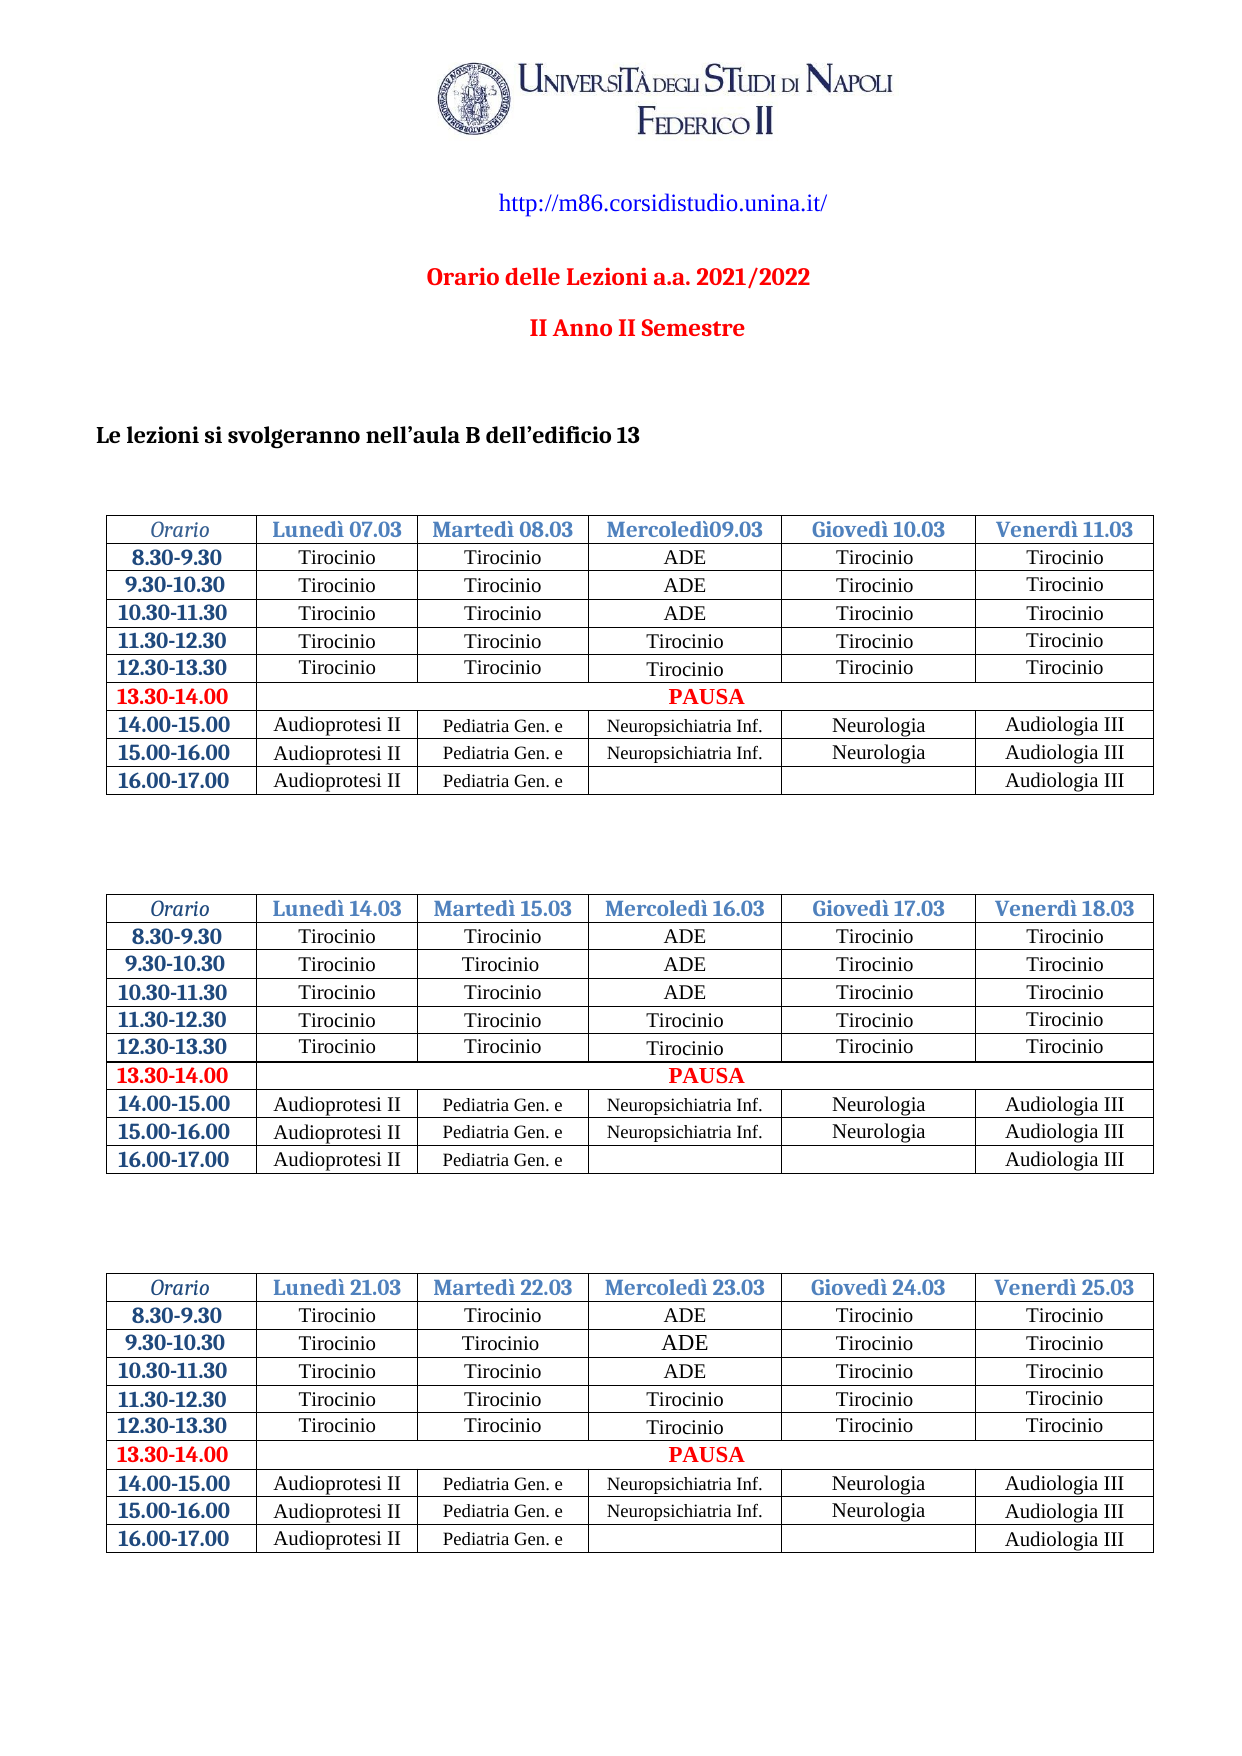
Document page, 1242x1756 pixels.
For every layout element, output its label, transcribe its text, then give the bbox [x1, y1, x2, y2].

table_cell Neuropsichiatria Inf. . [589, 1497, 781, 1524]
table_cell Tirocinio [257, 571, 417, 598]
table_cell Tirocinio [782, 571, 975, 598]
table_cell Tirocinio [257, 1386, 417, 1412]
table_cell Neuropsichiatria Inf. F [589, 1470, 781, 1496]
table_cell 16.00-17.00 [107, 767, 256, 794]
table_header Martedì 22.03 [418, 1274, 588, 1301]
table_cell Audiologia III [976, 1525, 1153, 1552]
table_cell Pediatria Gen. e Special. [418, 1470, 588, 1496]
table_cell Tirocinio [257, 1413, 417, 1440]
table_cell ADE [589, 923, 781, 949]
table_cell Neuropsichiatria Inf. [589, 739, 781, 766]
table_cell Audiologia III [976, 767, 1153, 794]
table_cell Tirocinio [418, 571, 588, 598]
table_cell Audiologia III [976, 739, 1153, 766]
table_cell 11.30-12.30 [107, 1386, 256, 1412]
table_cell Tirocinio [257, 1034, 417, 1061]
table_cell Audioprotesi II [257, 1118, 417, 1145]
table_cell ADE [589, 950, 781, 978]
table_cell 9.30-10.30 [107, 571, 256, 598]
table_cell Tirocinio [257, 923, 417, 949]
table_cell 13.30-14.00 13.30 [107, 683, 256, 710]
table_cell ADE [589, 571, 781, 598]
table_cell Tirocinio [418, 1330, 588, 1357]
table_cell Neuropsichiatria Inf. [589, 711, 781, 738]
table_cell Tirocinio [976, 1330, 1153, 1357]
table_cell Tirocinio Tirocinio [976, 1358, 1153, 1385]
table_cell PAUSA [257, 1063, 1153, 1089]
table_cell 12.30-13.30 [107, 1034, 256, 1061]
table_cell Neurologia [782, 1470, 975, 1496]
table_cell Tirocinio [589, 1386, 781, 1412]
table_cell Tirocinio [782, 655, 975, 682]
text Le lezioni si svolgeranno nell’aula B dell’edificio 13 [96, 422, 1067, 450]
table_cell Tirocinio [976, 1034, 1153, 1061]
table_cell Tirocinio [418, 923, 588, 949]
table_cell Neurologia [782, 739, 975, 766]
table_cell Tirocinio Tirocinio [976, 979, 1153, 1006]
table_header Orario [107, 516, 256, 543]
table_cell 14.00-15.00 [107, 1470, 256, 1496]
table_cell Tirocinio [257, 1358, 417, 1385]
table_cell Tirocinio [589, 1007, 781, 1033]
table_cell Audioprotesi II [257, 739, 417, 766]
table_header Lunedì 21.03 [257, 1274, 417, 1301]
table_cell Tirocinio [589, 1034, 781, 1061]
table_header Orario [107, 895, 256, 922]
table_cell ADE [589, 1358, 781, 1385]
table_cell Audiologia III [976, 1470, 1153, 1496]
table_cell Tirocinio [976, 1302, 1153, 1328]
table_cell Tirocinio [782, 1302, 975, 1328]
table_cell 11.30-12.30 [107, 628, 256, 654]
table_cell Tirocinio [418, 950, 588, 978]
table_cell Audiologia III [976, 1090, 1153, 1117]
table_cell 15.00-16.00 [107, 739, 256, 766]
table_cell Tirocinio [782, 1007, 975, 1033]
table_cell Pediatria Gen. e Special. [418, 711, 588, 738]
table_cell Audiologia III [976, 711, 1153, 738]
table_cell Pediatria Gen. e Special. [418, 1525, 588, 1552]
table_cell Tirocinio [257, 1302, 417, 1328]
table_cell Tirocinio [782, 628, 975, 654]
table_cell Neurologia [782, 711, 975, 738]
table_cell 10.30-11.30 [107, 1358, 256, 1385]
table_cell Tirocinio [257, 1007, 417, 1033]
table_cell Tirocinio [976, 1007, 1153, 1033]
table_cell Audioprotesi II [257, 1146, 417, 1173]
table_cell Tirocinio [418, 628, 588, 654]
table_cell Tirocinio [418, 979, 588, 1006]
table_header Venerdì 11.03 [976, 516, 1153, 543]
table_cell 16.00-17.00 [107, 1146, 256, 1173]
table_header Mercoledì09.03 [589, 516, 781, 543]
table_cell Tirocinio [257, 979, 417, 1006]
table_cell ADE [589, 979, 781, 1006]
table_cell Neurologia [782, 1090, 975, 1117]
table_cell 8.30-9.30 [107, 544, 256, 570]
table_cell Tirocinio [257, 655, 417, 682]
table_header Lunedì 14.03 [257, 895, 417, 922]
table_cell Tirocinio [589, 1413, 781, 1440]
table_cell Tirocinio [418, 1302, 588, 1328]
table_cell Audiologia III [976, 1497, 1153, 1524]
table_cell 12.30-13.30 [107, 655, 256, 682]
table_cell Tirocinio [782, 979, 975, 1006]
table_cell PAUSA [257, 1441, 1153, 1468]
table_header Orario [107, 1274, 256, 1301]
table_cell Tirocinio [976, 1413, 1153, 1440]
table_cell Neuropsichiatria Inf. . [589, 1118, 781, 1145]
table_cell Tirocinio [782, 1413, 975, 1440]
table_cell Tirocinio [782, 923, 975, 949]
table_cell 9.30-10.30 [107, 950, 256, 978]
table_cell 14.00-15.00 [107, 711, 256, 738]
picture [426, 52, 903, 146]
table_cell Tirocinio [782, 1034, 975, 1061]
table_cell 11.30-12.30 [107, 1007, 256, 1033]
table_cell 16.00-17.00 [107, 1525, 256, 1552]
table_cell Audioprotesi II [257, 1497, 417, 1524]
text http://m86.corsidistudio.unina.it/ [499, 188, 1067, 217]
table_cell Tirocinio [418, 1358, 588, 1385]
table_cell Tirocinio [257, 950, 417, 978]
table_cell 15.00-16.00 [107, 1497, 256, 1524]
table_header Martedì 15.03 [418, 895, 588, 922]
table_cell Tirocinio [257, 600, 417, 627]
table_cell 8.30-9.30 [107, 923, 256, 949]
table_cell Audiologia III [976, 1146, 1153, 1173]
table_cell Tirocinio [589, 628, 781, 654]
table_cell Tirocinio [418, 600, 588, 627]
table_cell Tirocinio [418, 1413, 588, 1440]
table_cell Neuropsichiatria Inf. F [589, 1090, 781, 1117]
table_cell Tirocinio [976, 571, 1153, 598]
table_cell Audiologia III [976, 1118, 1153, 1145]
table_cell Tirocinio [418, 655, 588, 682]
table_cell 8.30-9.30 [107, 1302, 256, 1328]
table_cell Audioprotesi II [257, 1470, 417, 1496]
table_cell Tirocinio Tirocinio [976, 600, 1153, 627]
table_cell Pediatria Gen. e Special. [418, 767, 588, 794]
table_cell 12.30-13.30 [107, 1413, 256, 1440]
table_cell Neurologia [782, 1497, 975, 1524]
table_cell Tirocinio [976, 923, 1153, 949]
table_cell Tirocinio [782, 950, 975, 978]
table_cell Tirocinio [976, 655, 1153, 682]
table_cell Audioprotesi II [257, 1090, 417, 1117]
table_cell Neurologia [782, 1118, 975, 1145]
table_cell ADE [589, 544, 781, 570]
table_cell Audioprotesi II [257, 767, 417, 794]
table_cell Pediatria Gen. e Special. [418, 1118, 588, 1145]
table_cell Tirocinio [976, 950, 1153, 978]
table_cell Pediatria Gen. e Special. [418, 1497, 588, 1524]
table_header Mercoledì 16.03 [589, 895, 781, 922]
table_cell Tirocinio [418, 1007, 588, 1033]
table_header Giovedì 10.03 [782, 516, 975, 543]
table_cell [589, 767, 781, 794]
table_cell ADE [589, 600, 781, 627]
table_header Mercoledì 23.03 [589, 1274, 781, 1301]
table_cell 15.00-16.00 [107, 1118, 256, 1145]
table_cell Audioprotesi II [257, 711, 417, 738]
table_cell Tirocinio [782, 1330, 975, 1357]
table_cell Tirocinio [782, 600, 975, 627]
table_cell Tirocinio [418, 1386, 588, 1412]
table_cell Tirocinio [782, 1358, 975, 1385]
table_cell Tirocinio [976, 1386, 1153, 1412]
table_cell [782, 1146, 975, 1173]
text II Anno II Semestre [427, 313, 848, 342]
table_cell Tirocinio [257, 1330, 417, 1357]
table_cell ADE [589, 1330, 781, 1357]
table_cell Tirocinio [257, 544, 417, 570]
table_cell ADE [589, 1302, 781, 1328]
table_cell Tirocinio [976, 628, 1153, 654]
table_cell Tirocinio [782, 1386, 975, 1412]
table_cell Pediatria Gen. e Special. [418, 739, 588, 766]
table_cell 14.00-15.00 [107, 1090, 256, 1117]
text Orario delle Lezioni a.a. 2021/2022 [427, 263, 848, 292]
table_cell [589, 1525, 781, 1552]
table_cell Tirocinio [418, 544, 588, 570]
table_header Lunedì 07.03 [257, 516, 417, 543]
table_cell [782, 1525, 975, 1552]
table_header Giovedì 17.03 [782, 895, 975, 922]
table_cell Pediatria Gen. e Special. [418, 1146, 588, 1173]
table_cell Tirocinio [782, 544, 975, 570]
table_header Venerdì 18.03 [976, 895, 1153, 922]
table_header Giovedì 24.03 [782, 1274, 975, 1301]
table_header Venerdì 25.03 [976, 1274, 1153, 1301]
table_cell Tirocinio [257, 628, 417, 654]
table_cell [589, 1146, 781, 1173]
table_header Martedì 08.03 [418, 516, 588, 543]
table_cell Audioprotesi II [257, 1525, 417, 1552]
table_cell Tirocinio [589, 655, 781, 682]
table_cell 10.30-11.30 [107, 979, 256, 1006]
table_cell 13.30-14.00 13.30 [107, 1441, 256, 1468]
table_cell 9.30-10.30 [107, 1330, 256, 1357]
table_cell 13.30-14.00 13.30 [107, 1063, 256, 1089]
table_cell 10.30-11.30 [107, 600, 256, 627]
table_cell PAUSA [257, 683, 1153, 710]
table_cell [782, 767, 975, 794]
table_cell Pediatria Gen. e Special. [418, 1090, 588, 1117]
table_cell Tirocinio [976, 544, 1153, 570]
table_cell Tirocinio [418, 1034, 588, 1061]
